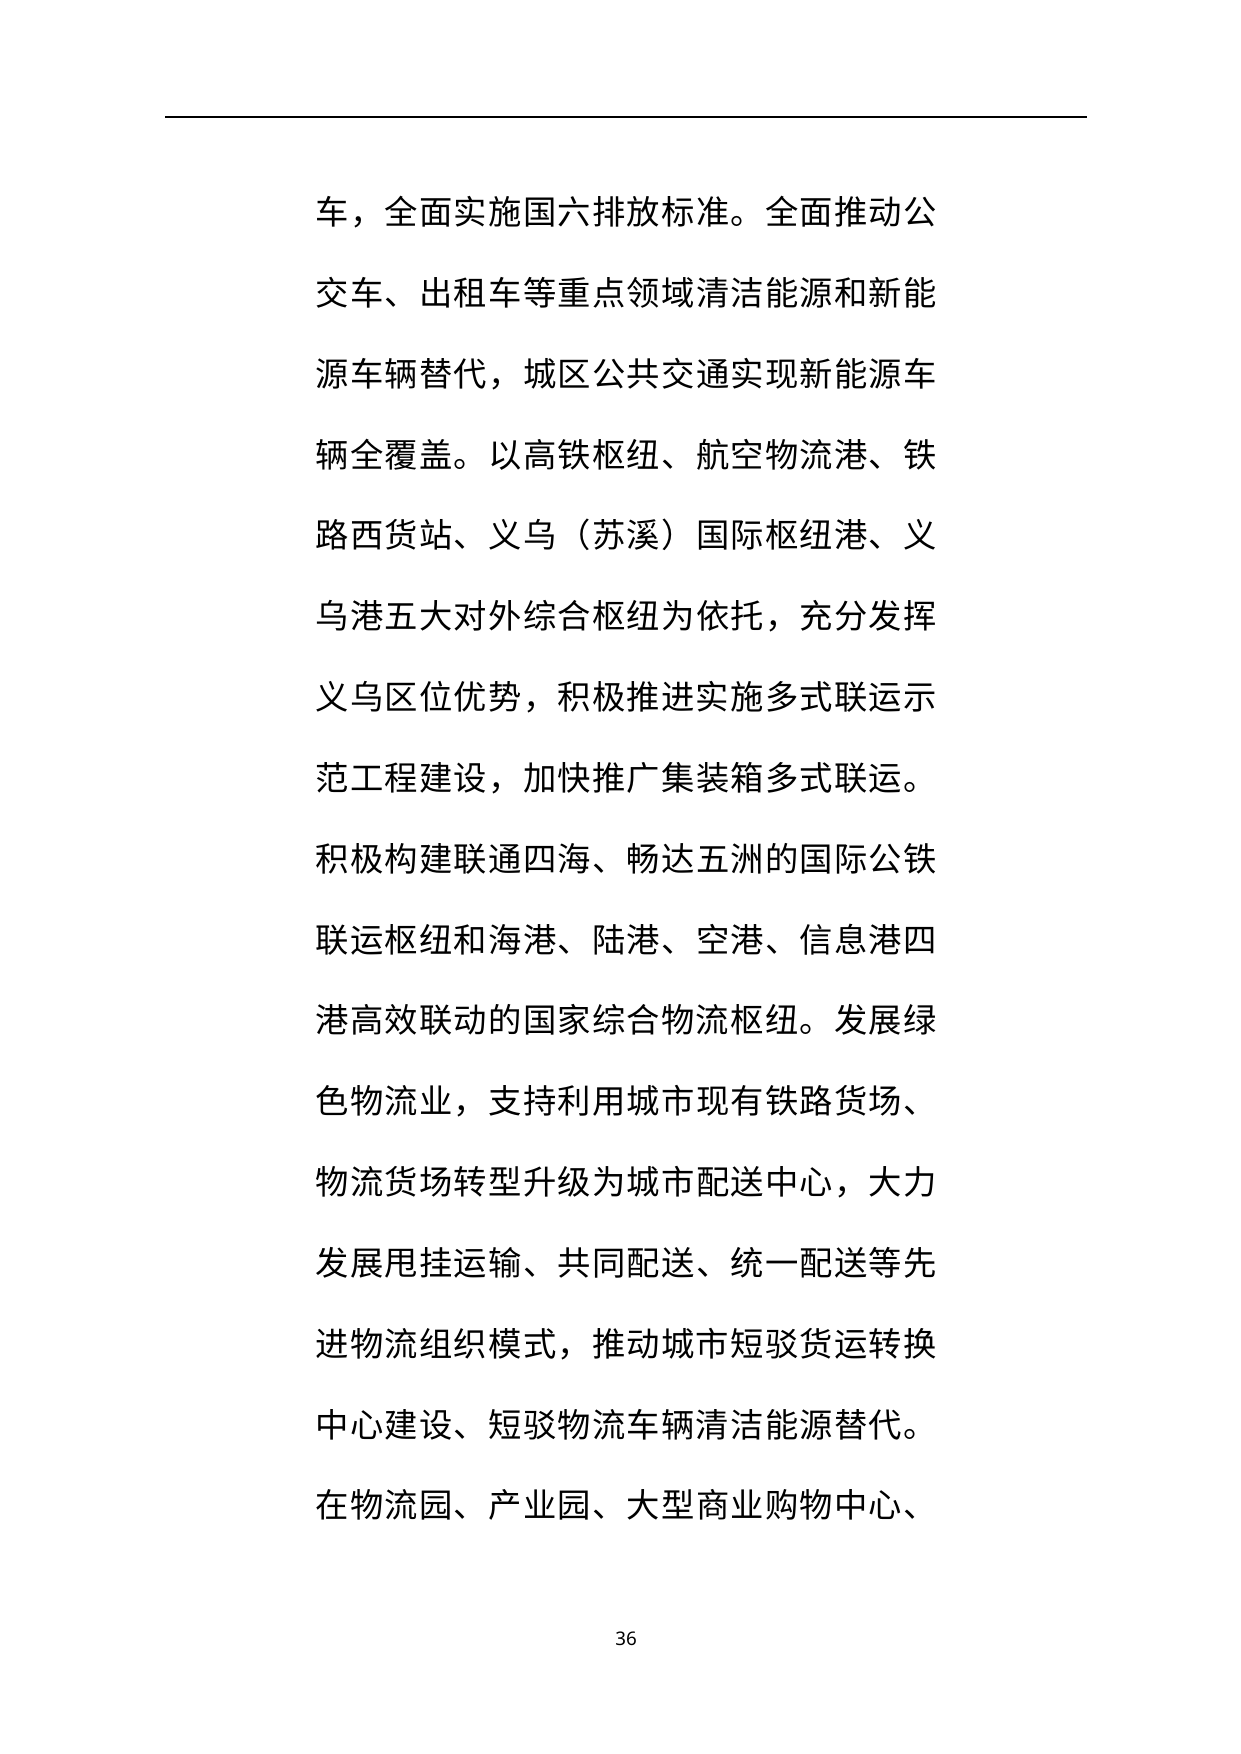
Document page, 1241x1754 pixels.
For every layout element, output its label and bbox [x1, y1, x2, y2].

text [315, 170, 937, 1544]
